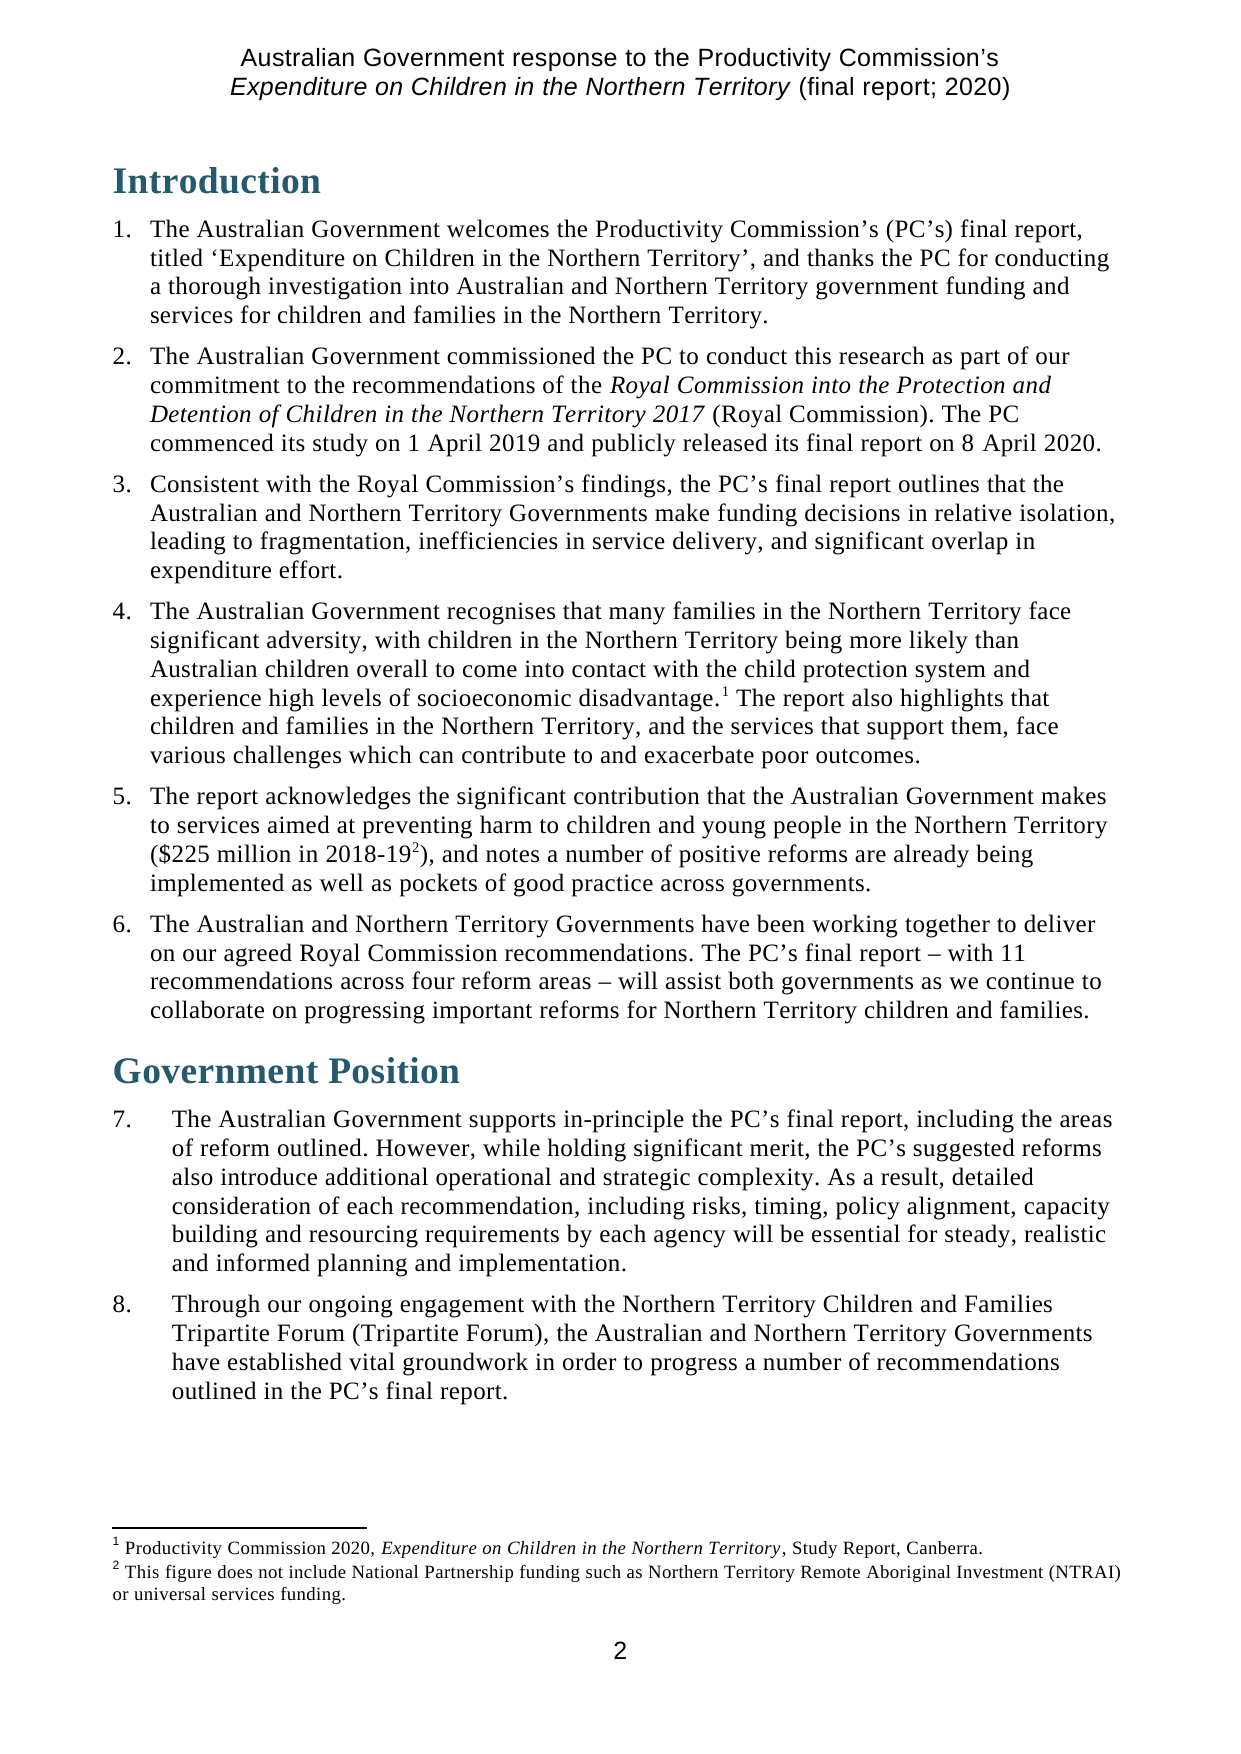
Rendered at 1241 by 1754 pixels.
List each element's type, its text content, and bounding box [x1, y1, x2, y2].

subtitle Government Position [112, 1049, 1128, 1092]
list Consistent with the Royal Commission’s findings, the PC’s final report outlines that the Australian and Northern Territory Governments make funding decisions in relative isolation, leading to fragmentation, inefficiencies in service delivery, and significant overlap in expenditure effort. [112, 469, 1128, 584]
list The report acknowledges the significant contribution that the Australian Government makes to services aimed at preventing harm to children and young people in the Northern Territory ($225 million in 2018-19), and notes a number of positive reforms are already being implemented as well as pockets of good practice across governments. [112, 781, 1128, 896]
list The Australian and Northern Territory Governments have been working together to deliver on our agreed Royal Commission recommendations. The PC’s final report – with 11 recommendations across four reform areas – will assist both governments as we continue to collaborate on progressing important reforms for Northern Territory children and families. [112, 909, 1128, 1024]
list The Australian Government welcomes the Productivity Commission’s (PC’s) final report, titled ‘Expenditure on Children in the Northern Territory’, and thanks the PC for conducting a thorough investigation into Australian and Northern Territory government funding and services for children and families in the Northern Territory. [112, 214, 1128, 329]
list The Australian Government supports in-principle the PC’s final report, including the areas of reform outlined. However, while holding significant merit, the PC’s suggested reforms also introduce additional operational and strategic complexity. As a result, detailed consideration of each recommendation, including risks, timing, policy alignment, capacity building and resourcing requirements by each agency will be essential for steady, realistic and informed planning and implementation. [112, 1104, 1128, 1277]
list The Australian Government commissioned the PC to conduct this research as part of our commitment to the recommendations of the Royal Commission into the Protection and Detention of Children in the Northern Territory 2017 (Royal Commission). The PC commenced its study on 1 April 2019 and publicly released its final report on 8 April 2020. [112, 341, 1128, 456]
subtitle Introduction [112, 158, 1128, 201]
list Through our ongoing engagement with the Northern Territory Children and Families Tripartite Forum (Tripartite Forum), the Australian and Northern Territory Governments have established vital groundwork in order to progress a number of recommendations outlined in the PC’s final report. [112, 1289, 1128, 1404]
list The Australian Government recognises that many families in the Northern Territory face significant adversity, with children in the Northern Territory being more likely than Australian children overall to come into contact with the child protection system and experience high levels of socioeconomic disadvantage. The report also highlights that children and families in the Northern Territory, and the services that support them, face various challenges which can contribute to and exacerbate poor outcomes. [112, 596, 1128, 769]
